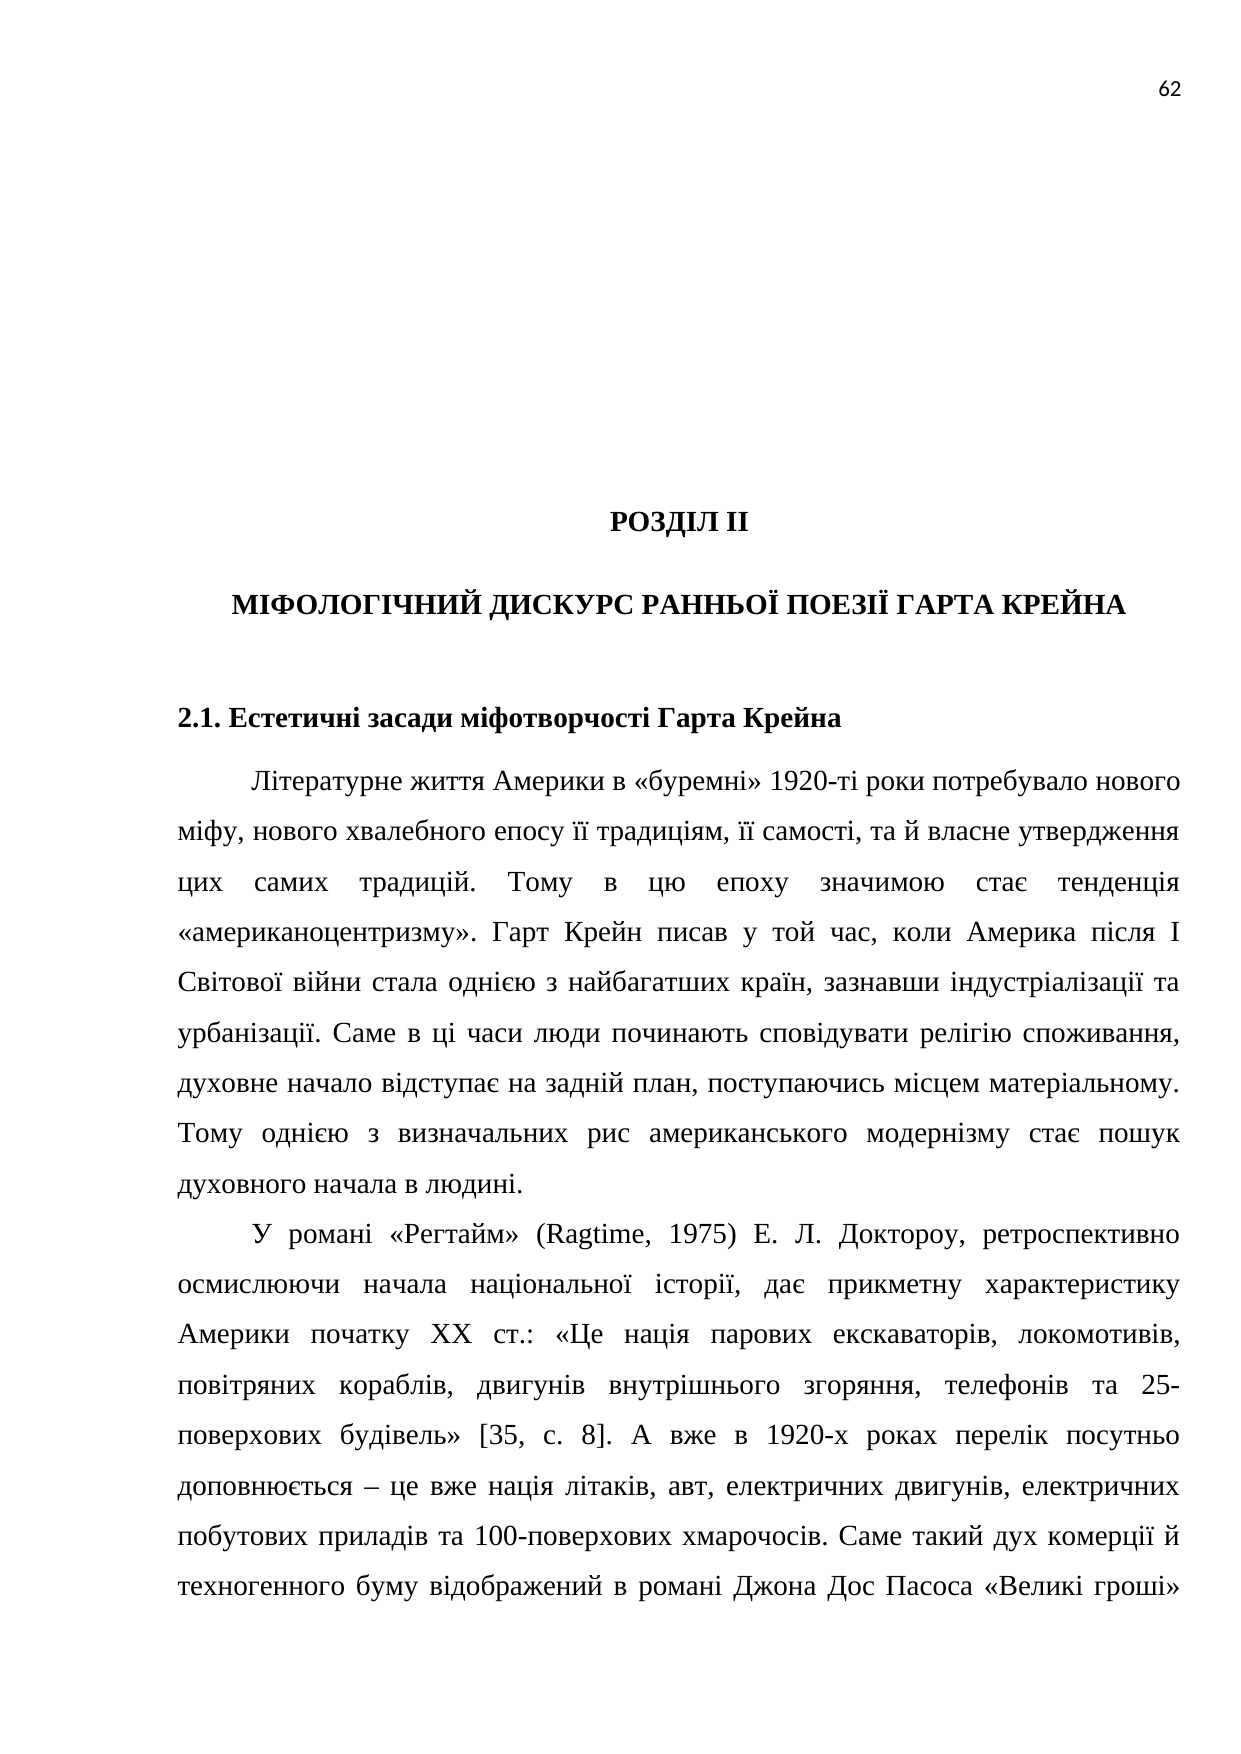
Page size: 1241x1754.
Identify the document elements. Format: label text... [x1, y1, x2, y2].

subtitle РОЗДІЛ ІІ [177, 504, 1181, 537]
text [177, 1216, 1181, 1602]
text Літературне життя Америки в «буремні» 1920-ті роки потребувало нового міфу, нового хвалебного епосу її традиціям, її самості, та й власне утвердження цих самих традицій. Тому в цю епоху значимою стає тенденція «американоцентризму». Гарт Крейн писав у той час, коли Америка після І Світової війни стала однією з найбагатших країн, зазнавши індустріалізації та урбанізації. Саме в ці часи люди починають сповідувати релігію споживання, духовне начало відступає на задній план, поступаючись місцем матеріальному. Тому однією з визначальних рис американського модернізму стає пошук духовного начала в людині. [177, 763, 1181, 1199]
subtitle МІФОЛОГІЧНИЙ ДИСКУРС РАННЬОЇ ПОЕЗІЇ ГАРТА КРЕЙНА [177, 587, 1181, 621]
subtitle 2.1. Естетичні засади міфотворчості Гарта Крейна [177, 701, 1181, 734]
